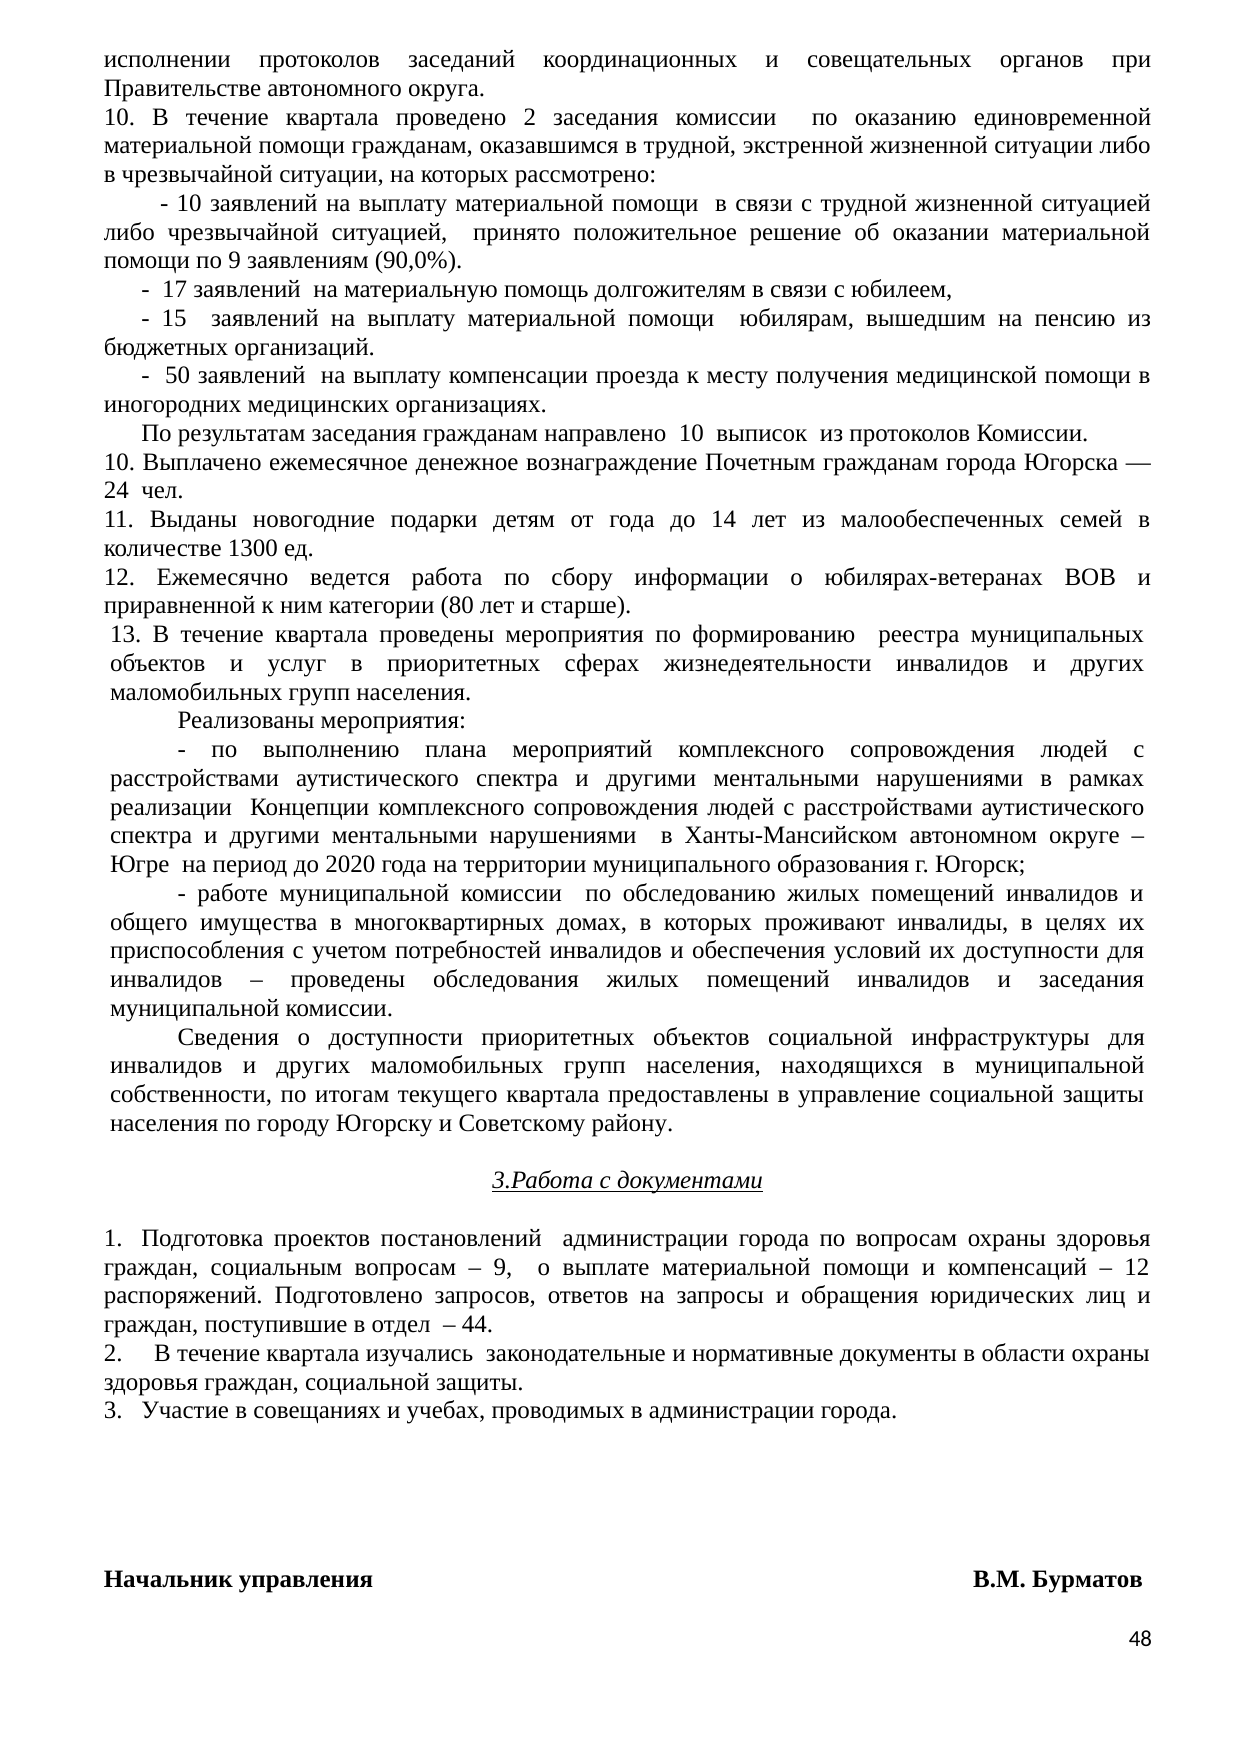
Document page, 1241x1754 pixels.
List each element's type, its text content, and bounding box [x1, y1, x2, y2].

text - 10 заявлений на выплату материальной помощи в связи с трудной жизненной ситуацией либо чрезвычайной ситуацией, принято положительное решение об оказании материальной помощи по 9 заявлениям (90,0%). [103, 188, 1152, 274]
list В течение квартала изучались законодательные и нормативные документы в области охраны здоровья граждан, социальной защиты. [103, 1338, 1152, 1396]
text - по выполнению плана мероприятий комплексного сопровождения людей с расстройствами аутистического спектра и другими ментальными нарушениями в рамках реализации Концепции комплексного сопровождения людей с расстройствами аутистического спектра и другими ментальными нарушениями в Ханты-Мансийском автономном округе – Югре на период до 2020 года на территории муниципального образования г. Югорск; [110, 734, 1145, 878]
text 13. В течение квартала проведены мероприятия по формированию реестра муниципальных объектов и услуг в приоритетных сферах жизнедеятельности инвалидов и других маломобильных групп населения. [110, 619, 1145, 706]
text 10. В течение квартала проведено 2 заседания комиссии по оказанию единовременной материальной помощи гражданам, оказавшимся в трудной, экстренной жизненной ситуации либо в чрезвычайной ситуации, на которых рассмотрено: [103, 102, 1152, 188]
text - 17 заявлений на материальную помощь долгожителям в связи с юбилеем, [103, 274, 1152, 303]
text Начальник управления В.М. Бурматов [103, 1564, 1152, 1593]
text - работе муниципальной комиссии по обследованию жилых помещений инвалидов и общего имущества в многоквартирных домах, в которых проживают инвалиды, в целях их приспособления с учетом потребностей инвалидов и обеспечения условий их доступности для инвалидов – проведены обследования жилых помещений инвалидов и заседания муниципальной комиссии. [110, 878, 1145, 1022]
list Участие в совещаниях и учебах, проводимых в администрации города. [103, 1396, 1152, 1424]
text 11. Выданы новогодние подарки детям от года до 14 лет из малообеспеченных семей в количестве 1300 ед. [103, 504, 1152, 562]
text Реализованы мероприятия: [110, 706, 1145, 734]
text По результатам заседания гражданам направлено 10 выписок из протоколов Комиссии. [103, 418, 1152, 447]
text - 50 заявлений на выплату компенсации проезда к месту получения медицинской помощи в иногородних медицинских организациях. [103, 361, 1152, 418]
text 3.Работа с документами [103, 1166, 1152, 1194]
text 12. Ежемесячно ведется работа по сбору информации о юбилярах-ветеранах ВОВ и приравненной к ним категории (80 лет и старше). [103, 562, 1152, 619]
text - 15 заявлений на выплату материальной помощи юбилярам, вышедшим на пенсию из бюджетных организаций. [103, 303, 1152, 361]
list Подготовка проектов постановлений администрации города по вопросам охраны здоровья граждан, социальным вопросам – 9, о выплате материальной помощи и компенсаций – 12 распоряжений. Подготовлено запросов, ответов на запросы и обращения юридических лиц и граждан, поступившие в отдел – 44. [103, 1223, 1152, 1338]
text Сведения о доступности приоритетных объектов социальной инфраструктуры для инвалидов и других маломобильных групп населения, находящихся в муниципальной собственности, по итогам текущего квартала предоставлены в управление социальной защиты населения по городу Югорску и Советскому району. [110, 1022, 1145, 1137]
text 10. Выплачено ежемесячное денежное вознаграждение Почетным гражданам города Югорска —24 чел. [103, 447, 1152, 504]
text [103, 44, 1152, 102]
